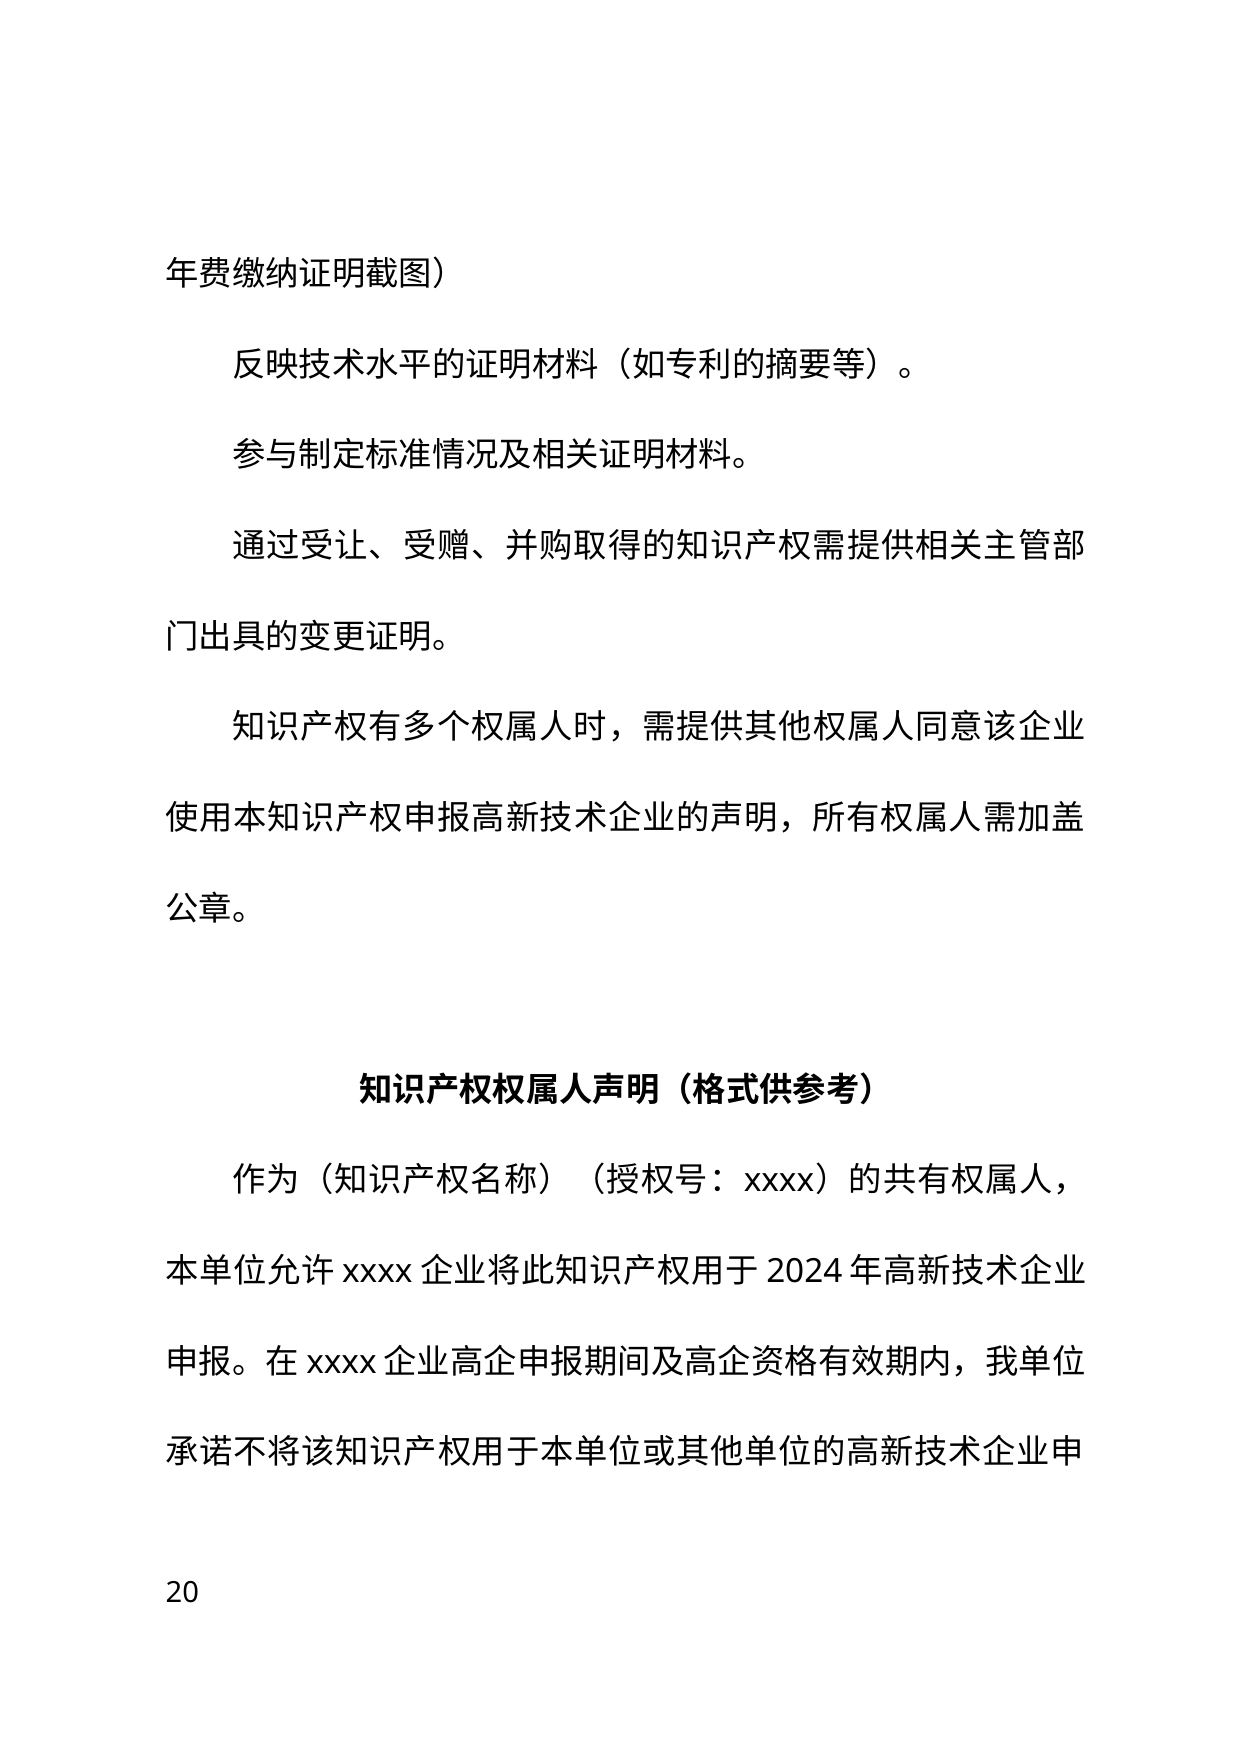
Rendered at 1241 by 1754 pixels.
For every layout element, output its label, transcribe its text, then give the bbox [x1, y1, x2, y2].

text 知识产权有多个权属人时，需提供其他权属人同意该企业使用本知识产权申报高新技术企业的声明，所有权属人需加盖公章。 [165, 679, 1087, 951]
text 知识产权权属人声明（格式供参考） [165, 1041, 1087, 1132]
text 参与制定标准情况及相关证明材料。 [165, 407, 1087, 498]
text 反映技术水平的证明材料（如专利的摘要等）。 [165, 316, 1087, 407]
text 通过受让、受赠、并购取得的知识产权需提供相关主管部门出具的变更证明。 [165, 498, 1087, 679]
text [165, 1132, 1087, 1494]
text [165, 226, 1087, 316]
